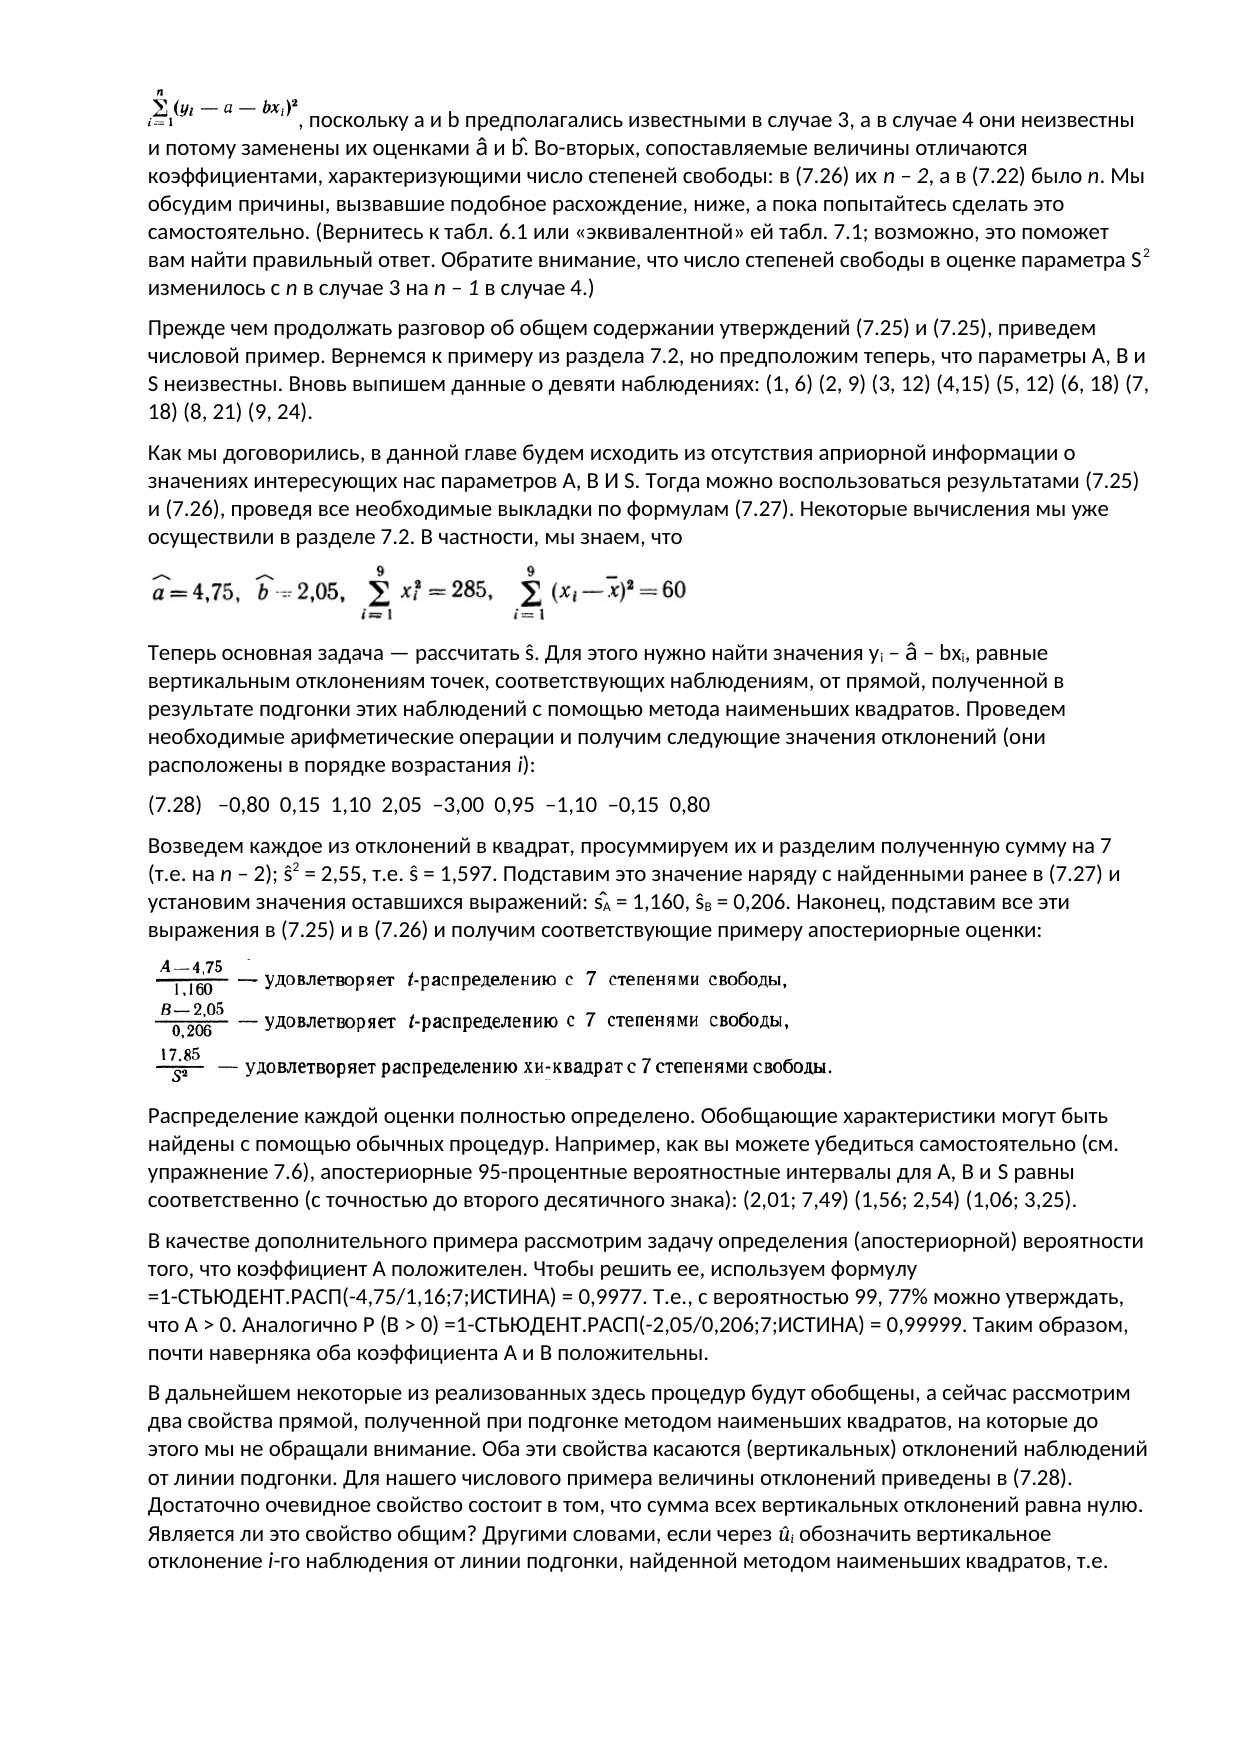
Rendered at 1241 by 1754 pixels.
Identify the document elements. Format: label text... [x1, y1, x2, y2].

text Как мы договорились, в данной главе будем исходить из отсутствия априорной информации о значениях интересующих нас параметров A, В И S. Тогда можно воспользоваться результатами (7.25) и (7.26), проведя все необходимые выкладки по формулам (7.27). Некоторые вычисления мы уже осуществили в разделе 7.2. В частности, мы знаем, что [148, 438, 1152, 550]
text (7.28) –0,80 0,15 1,10 2,05 –3,00 0,95 –1,10 –0,15 0,80 [148, 791, 1152, 818]
text Теперь основная задача — рассчитать ŝ. Для этого нужно найти значения yi – а̂ – bxi, равные вертикальным отклонениям точек, соответствующих наблюдениям, от прямой, полученной в результате подгонки этих наблюдений с помощью метода наименьших квадратов. Проведем необходимые арифметические операции и получим следующие значения отклонений (они расположены в порядке возрастания i): [148, 638, 1152, 778]
text В качестве дополнительного примера рассмотрим задачу определения (апостериорной) вероятности того, что коэффициент А положителен. Чтобы решить ее, используем формулу =1-СТЬЮДЕНТ.РАСП(-4,75/1,16;7;ИСТИНА) = 0,9977. Т.е., с вероятностью 99, 77% можно утверждать, что А > 0. Аналогично Р (В > 0) =1-СТЬЮДЕНТ.РАСП(-2,05/0,206;7;ИСТИНА) = 0,99999. Таким образом, почти наверняка оба коэффициента А и В положительны. [148, 1226, 1152, 1366]
text Распределение каждой оценки полностью определено. Обобщающие характеристики могут быть найдены с помощью обычных процедур. Например, как вы можете убедиться самостоятельно (см. упражнение 7.6), апостериорные 95-процентные вероятностные интервалы для А, В и S равны соответственно (с точностью до второго десятичного знака): (2,01; 7,49) (1,56; 2,54) (1,06; 3,25). [148, 1101, 1152, 1213]
picture [147, 955, 837, 1089]
text Возведем каждое из отклонений в квадрат, просуммируем их и разделим полученную сумму на 7 (т.е. на n – 2); ŝ2 = 2,55, т.е. ŝ = 1,597. Подставим это значение наряду с найденными ранее в (7.27) и установим значения оставшихся выражений: ŝA = 1,160, ŝB = 0,206. Наконец, подставим все эти выражения в (7.25) и в (7.26) и получим соответствующие примеру апостериорные оценки: [148, 831, 1152, 943]
picture [147, 88, 298, 127]
text В дальнейшем некоторые из реализованных здесь процедур будут обобщены, а сейчас рассмотрим два свойства прямой, полученной при подгонке методом наименьших квадратов, на которые до этого мы не обращали внимание. Оба эти свойства касаются (вертикальных) отклонений наблюдений от линии подгонки. Для нашего числового примера величины отклонений приведены в (7.28). Достаточно очевидное свойство состоит в том, что сумма всех вертикальных отклонений равна нулю. Является ли это свойство общим? Другими словами, если через ûi обозначить вертикальное отклонение i-го наблюдения от линии подгонки, найденной методом наименьших квадратов, т.е. [148, 1378, 1152, 1575]
text Прежде чем продолжать разговор об общем содержании утверждений (7.25) и (7.25), приведем числовой пример. Вернемся к примеру из раздела 7.2, но предположим теперь, что параметры А, В и S неизвестны. Вновь выпишем данные о девяти наблюдениях: (1, 6) (2, 9) (3, 12) (4,15) (5, 12) (6, 18) (7, 18) (8, 21) (9, 24). [148, 313, 1152, 426]
picture [147, 562, 693, 626]
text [148, 89, 1152, 301]
